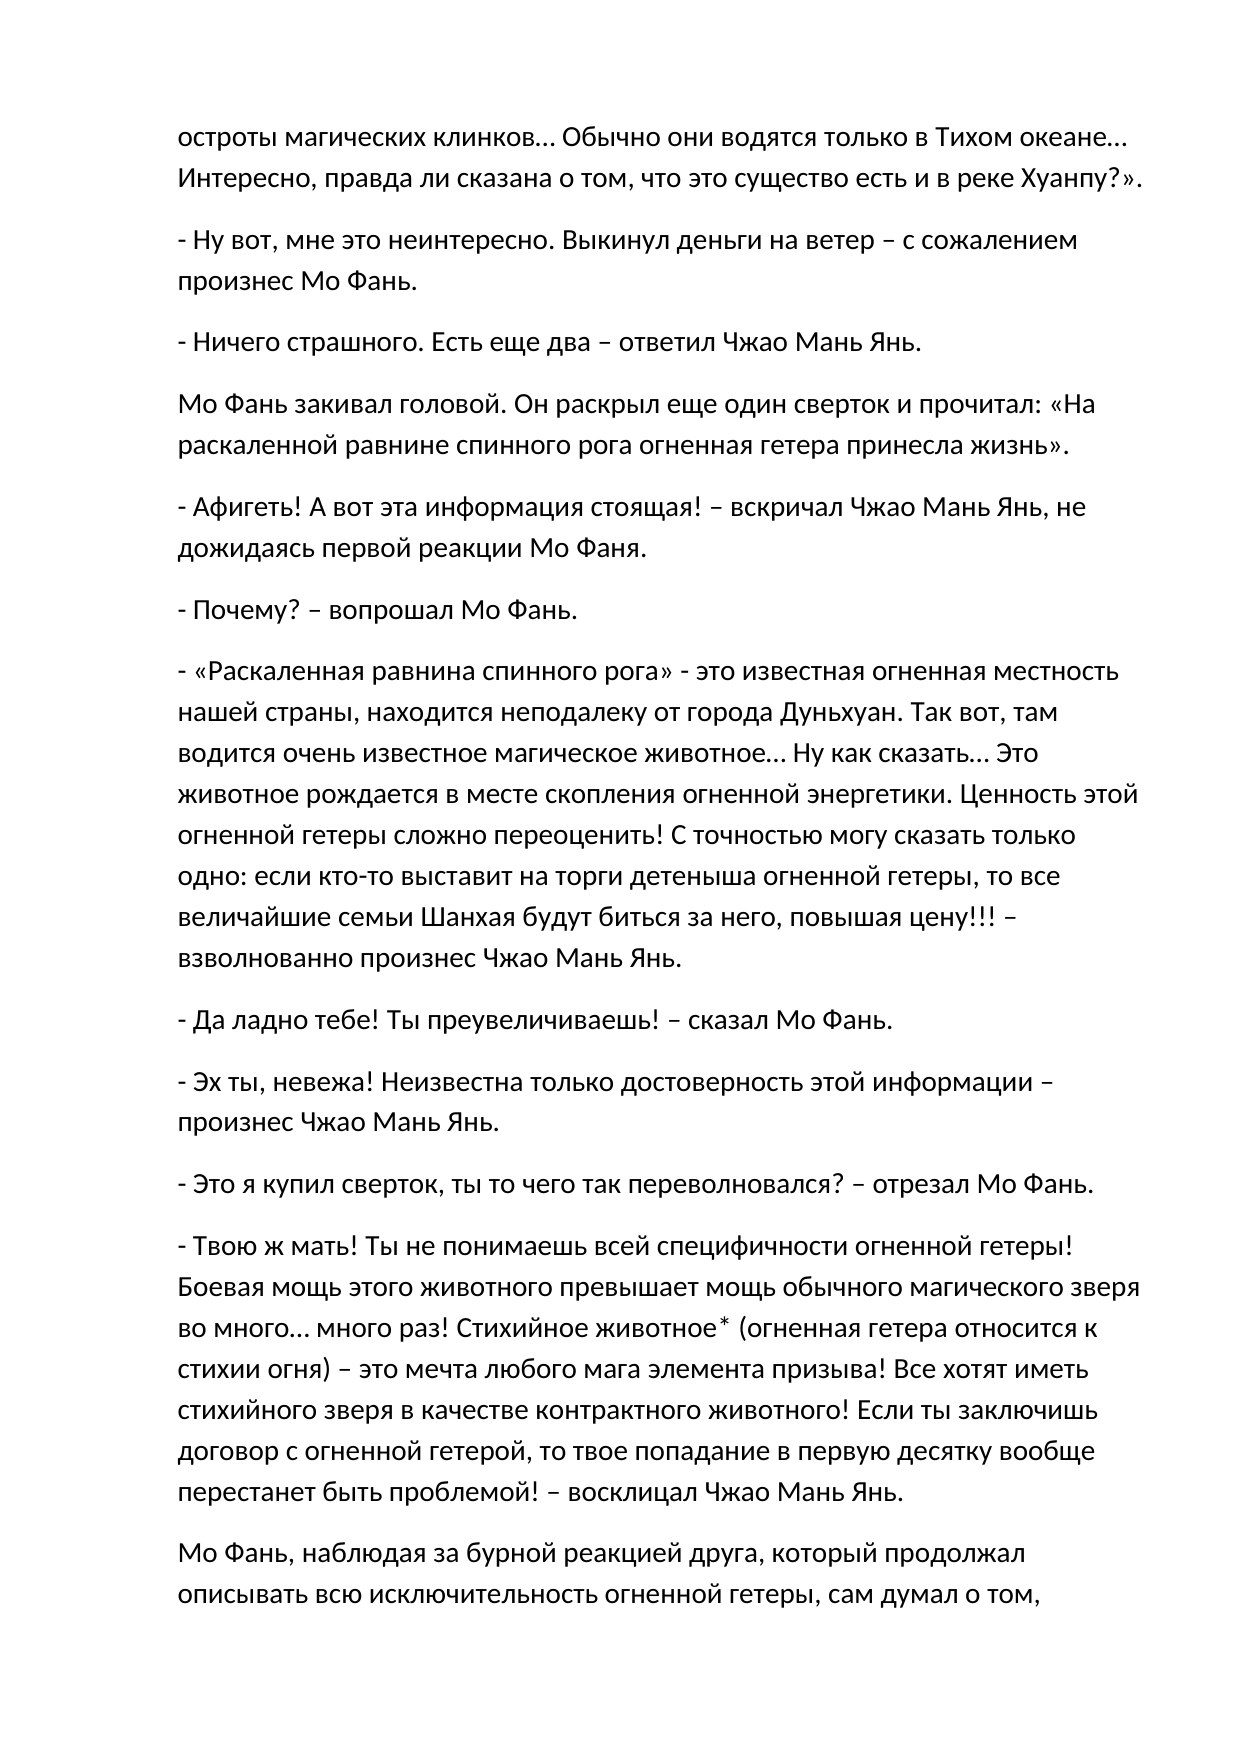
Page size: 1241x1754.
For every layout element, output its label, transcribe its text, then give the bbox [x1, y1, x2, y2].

text - Эх ты, невежа! Неизвестна только достоверность этой информации – произнес Чжао Мань Янь. [177, 1063, 1152, 1139]
text - Ничего страшного. Есть еще два – ответил Чжао Мань Янь. [177, 323, 1152, 359]
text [177, 118, 1152, 195]
text - Это я купил сверток, ты то чего так переволновался? – отрезал Мо Фань. [177, 1165, 1152, 1201]
text - Почему? – вопрошал Мо Фань. [177, 591, 1152, 626]
text - Твою ж мать! Ты не понимаешь всей специфичности огненной гетеры! Боевая мощь этого животного превышает мощь обычного магического зверя во много… много раз! Стихийное животное* (огненная гетера относится к стихии огня) – это мечта любого мага элемента призыва! Все хотят иметь стихийного зверя в качестве контрактного животного! Если ты заключишь договор с огненной гетерой, то твое попадание в первую десятку вообще перестанет быть проблемой! – восклицал Чжао Мань Янь. [177, 1227, 1152, 1508]
text - «Раскаленная равнина спинного рога» - это известная огненная местность нашей страны, находится неподалеку от города Дуньхуан. Так вот, там водится очень известное магическое животное… Ну как сказать… Это животное рождается в месте скопления огненной энергетики. Ценность этой огненной гетеры сложно переоценить! С точностью могу сказать только одно: если кто-то выставит на торги детеныша огненной гетеры, то все величайшие семьи Шанхая будут биться за него, повышая цену!!! – взволнованно произнес Чжао Мань Янь. [177, 652, 1152, 975]
text - Афигеть! А вот эта информация стоящая! – вскричал Чжао Мань Янь, не дожидаясь первой реакции Мо Фаня. [177, 488, 1152, 564]
text Мо Фань закивал головой. Он раскрыл еще один сверток и прочитал: «На раскаленной равнине спинного рога огненная гетера принесла жизнь». [177, 385, 1152, 462]
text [177, 1534, 1152, 1611]
text - Да ладно тебе! Ты преувеличиваешь! – сказал Мо Фань. [177, 1001, 1152, 1036]
text - Ну вот, мне это неинтересно. Выкинул деньги на ветер – с сожалением произнес Мо Фань. [177, 221, 1152, 297]
